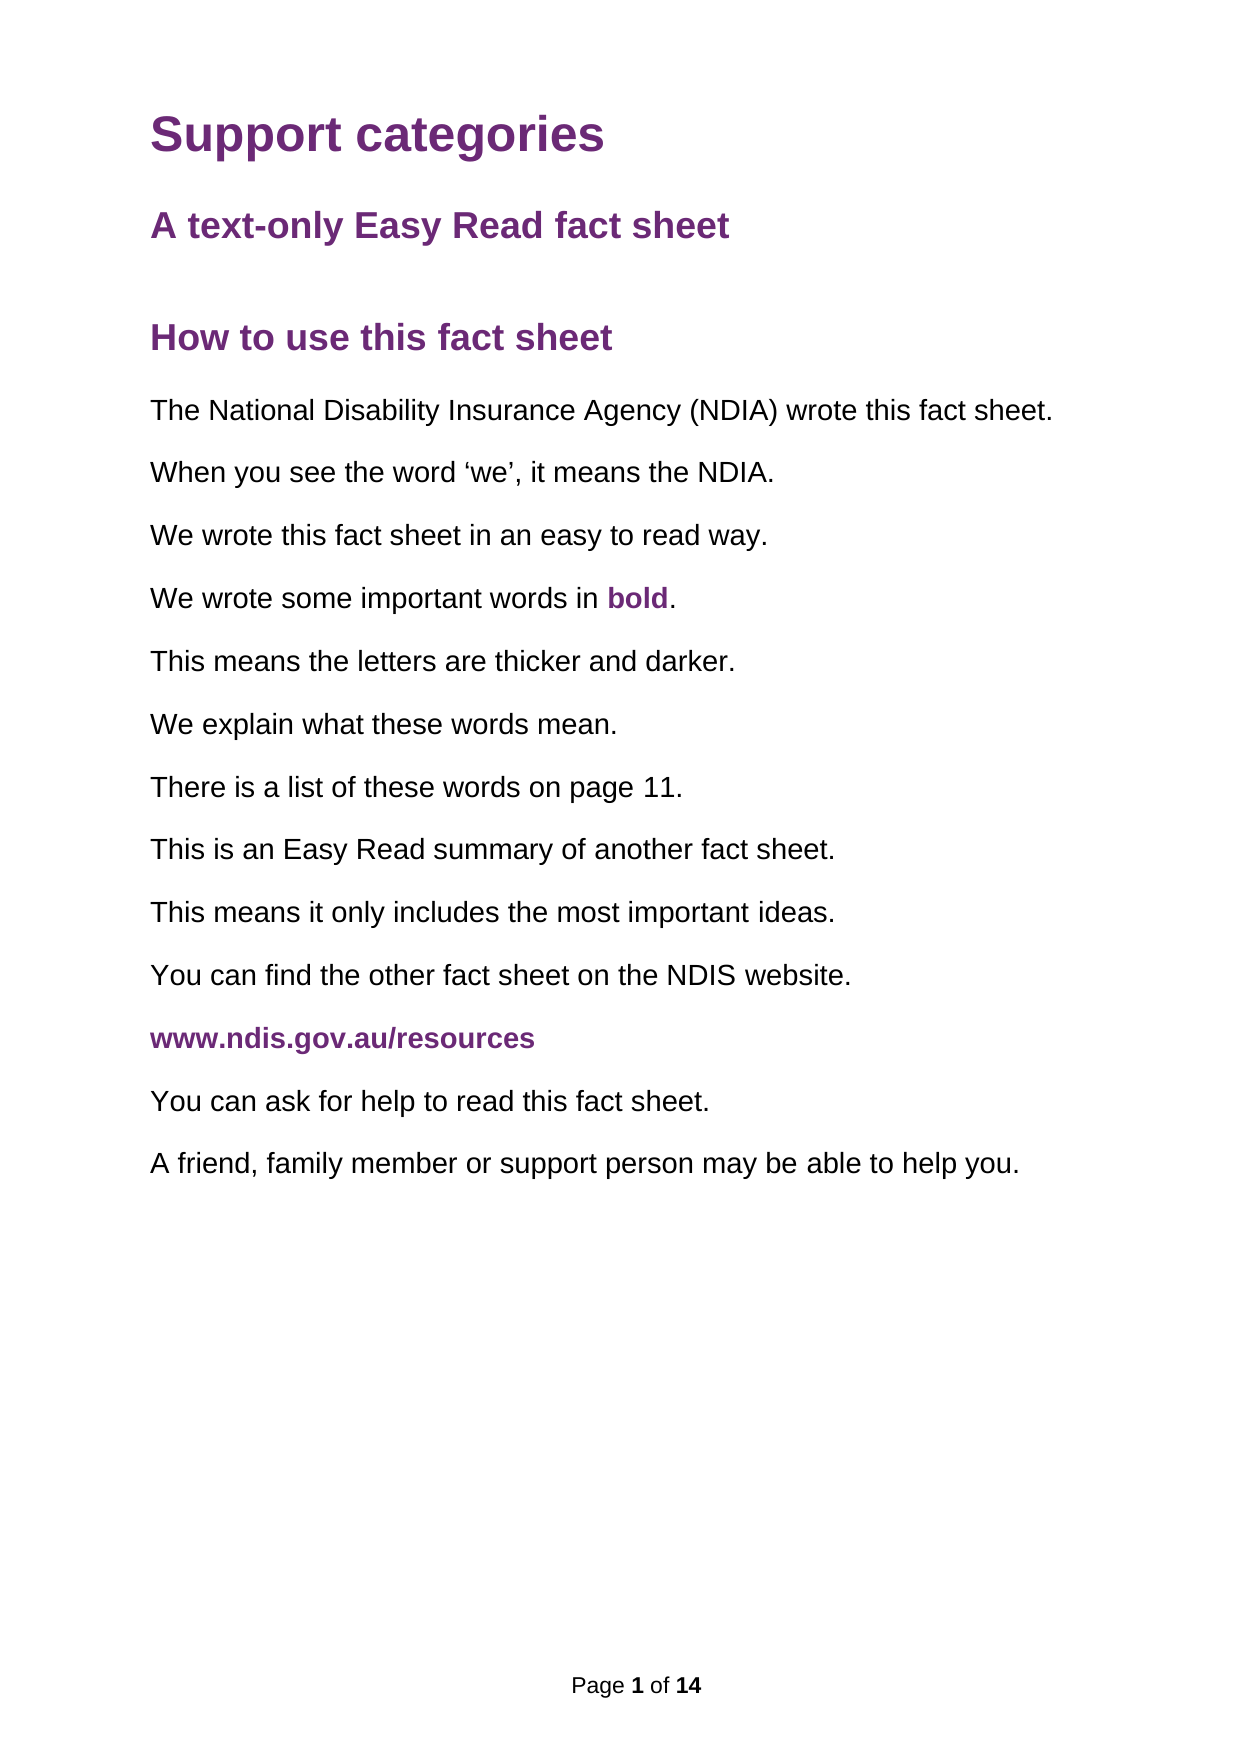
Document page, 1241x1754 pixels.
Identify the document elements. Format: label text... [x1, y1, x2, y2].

text A friend, family member or support person may be able to help you. [150, 1146, 1122, 1180]
subtitle Support categories [150, 105, 1122, 162]
text There is a list of these words on page 11. [150, 769, 1122, 803]
text The National Disability Insurance Agency (NDIA) wrote this fact sheet. [150, 393, 1122, 426]
text We explain what these words mean. [150, 707, 1122, 740]
text We wrote this fact sheet in an easy to read way. [150, 518, 1122, 552]
text www.ndis.gov.au/resources [150, 1021, 1122, 1054]
text You can find the other fact sheet on the NDIS website. [150, 958, 1122, 992]
text This means it only includes the most important ideas. [150, 895, 1122, 929]
text We wrote some important words in bold. [150, 581, 1122, 615]
text You can ask for help to read this fact sheet. [150, 1084, 1122, 1117]
subtitle A text-only Easy Read fact sheet [150, 203, 1122, 247]
text This means the letters are thicker and darker. [150, 644, 1122, 677]
subtitle How to use this fact sheet [150, 316, 1122, 359]
text When you see the word ‘we’, it means the NDIA. [150, 456, 1122, 489]
text This is an Easy Read summary of another fact sheet. [150, 832, 1122, 866]
